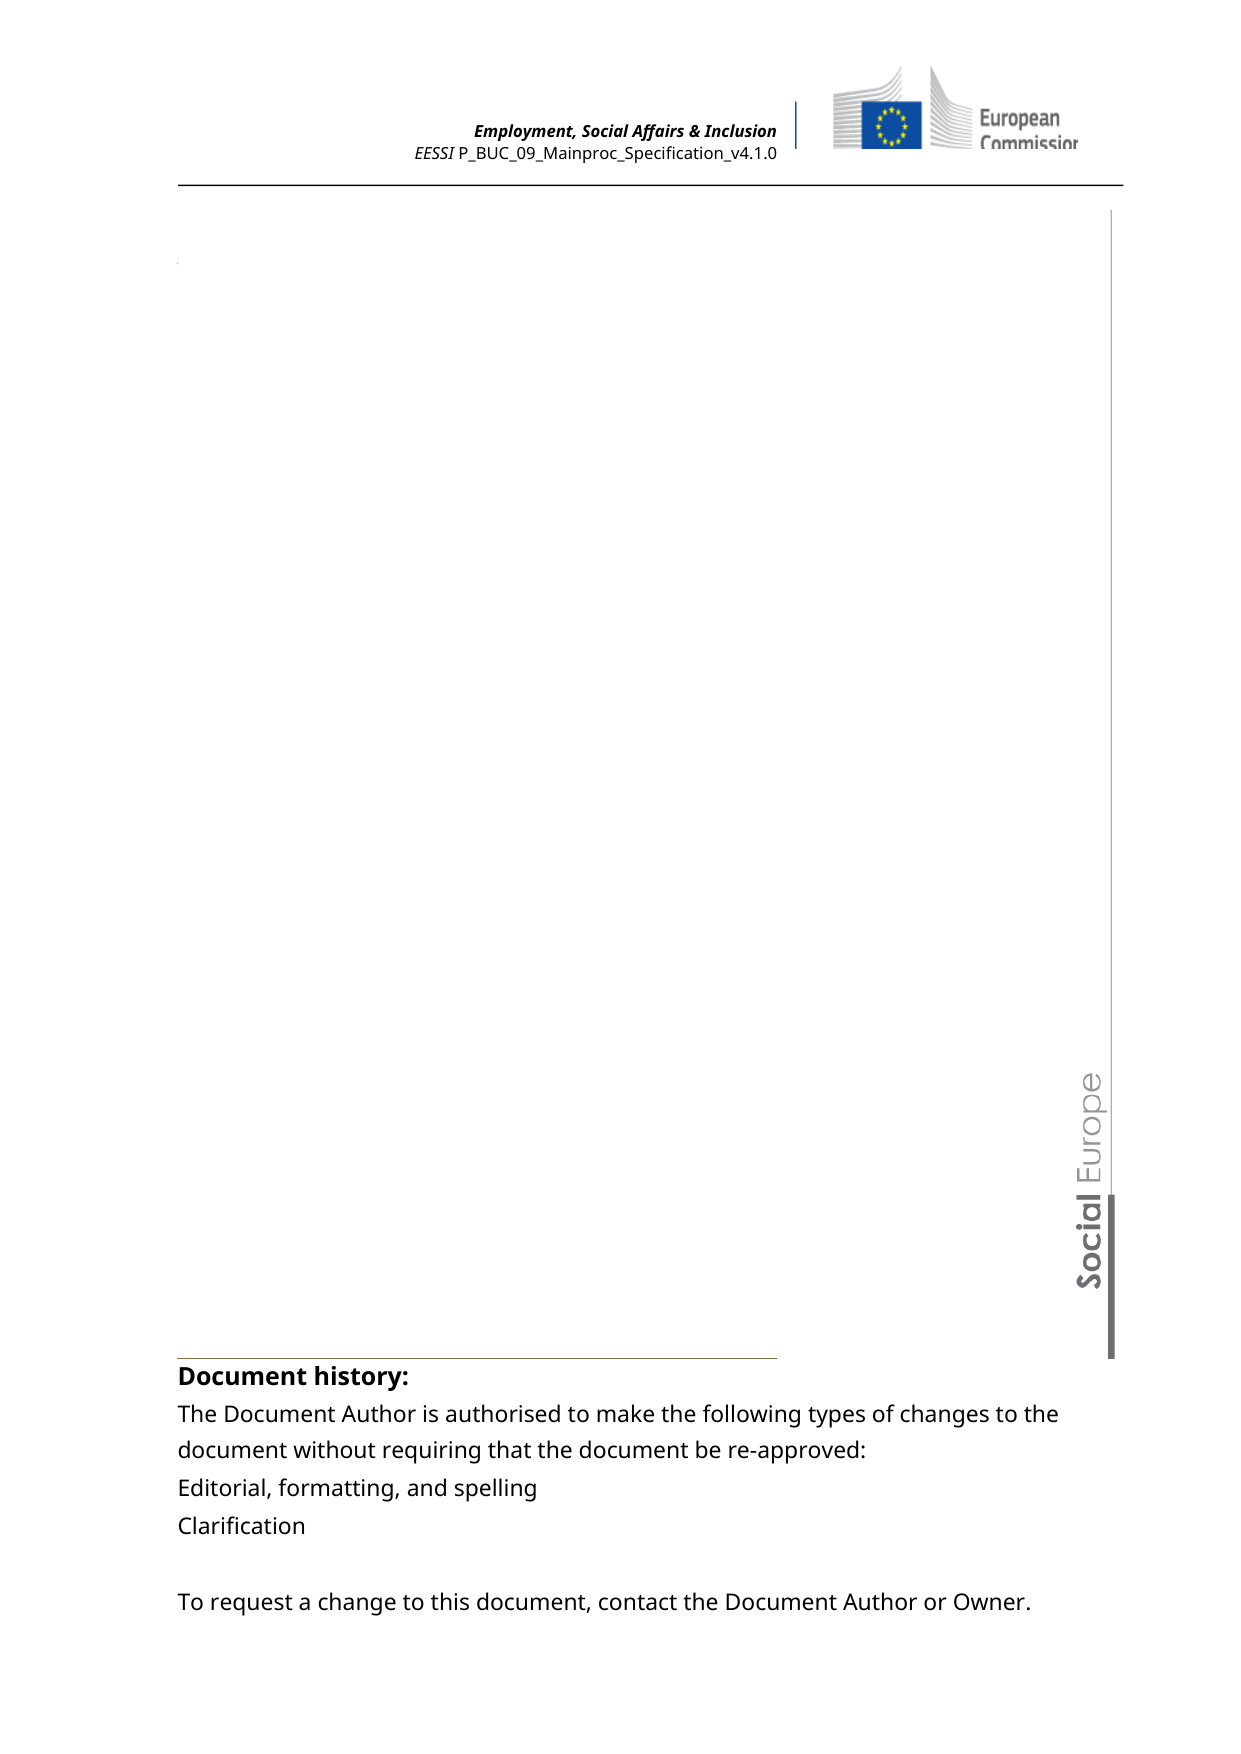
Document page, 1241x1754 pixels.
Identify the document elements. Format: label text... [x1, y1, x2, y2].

picture [177, 210, 1115, 1359]
picture [793, 66, 1078, 148]
text The Document Author is authorised to make the following types of changes to the document without requiring that the document be re-approved: [177, 1398, 1092, 1465]
text Clarification [177, 1510, 1092, 1541]
text Document history: [177, 1359, 1092, 1393]
text Editorial, formatting, and spelling [177, 1472, 1092, 1503]
text To request a change to this document, contact the Document Author or Owner. [177, 1586, 1092, 1617]
